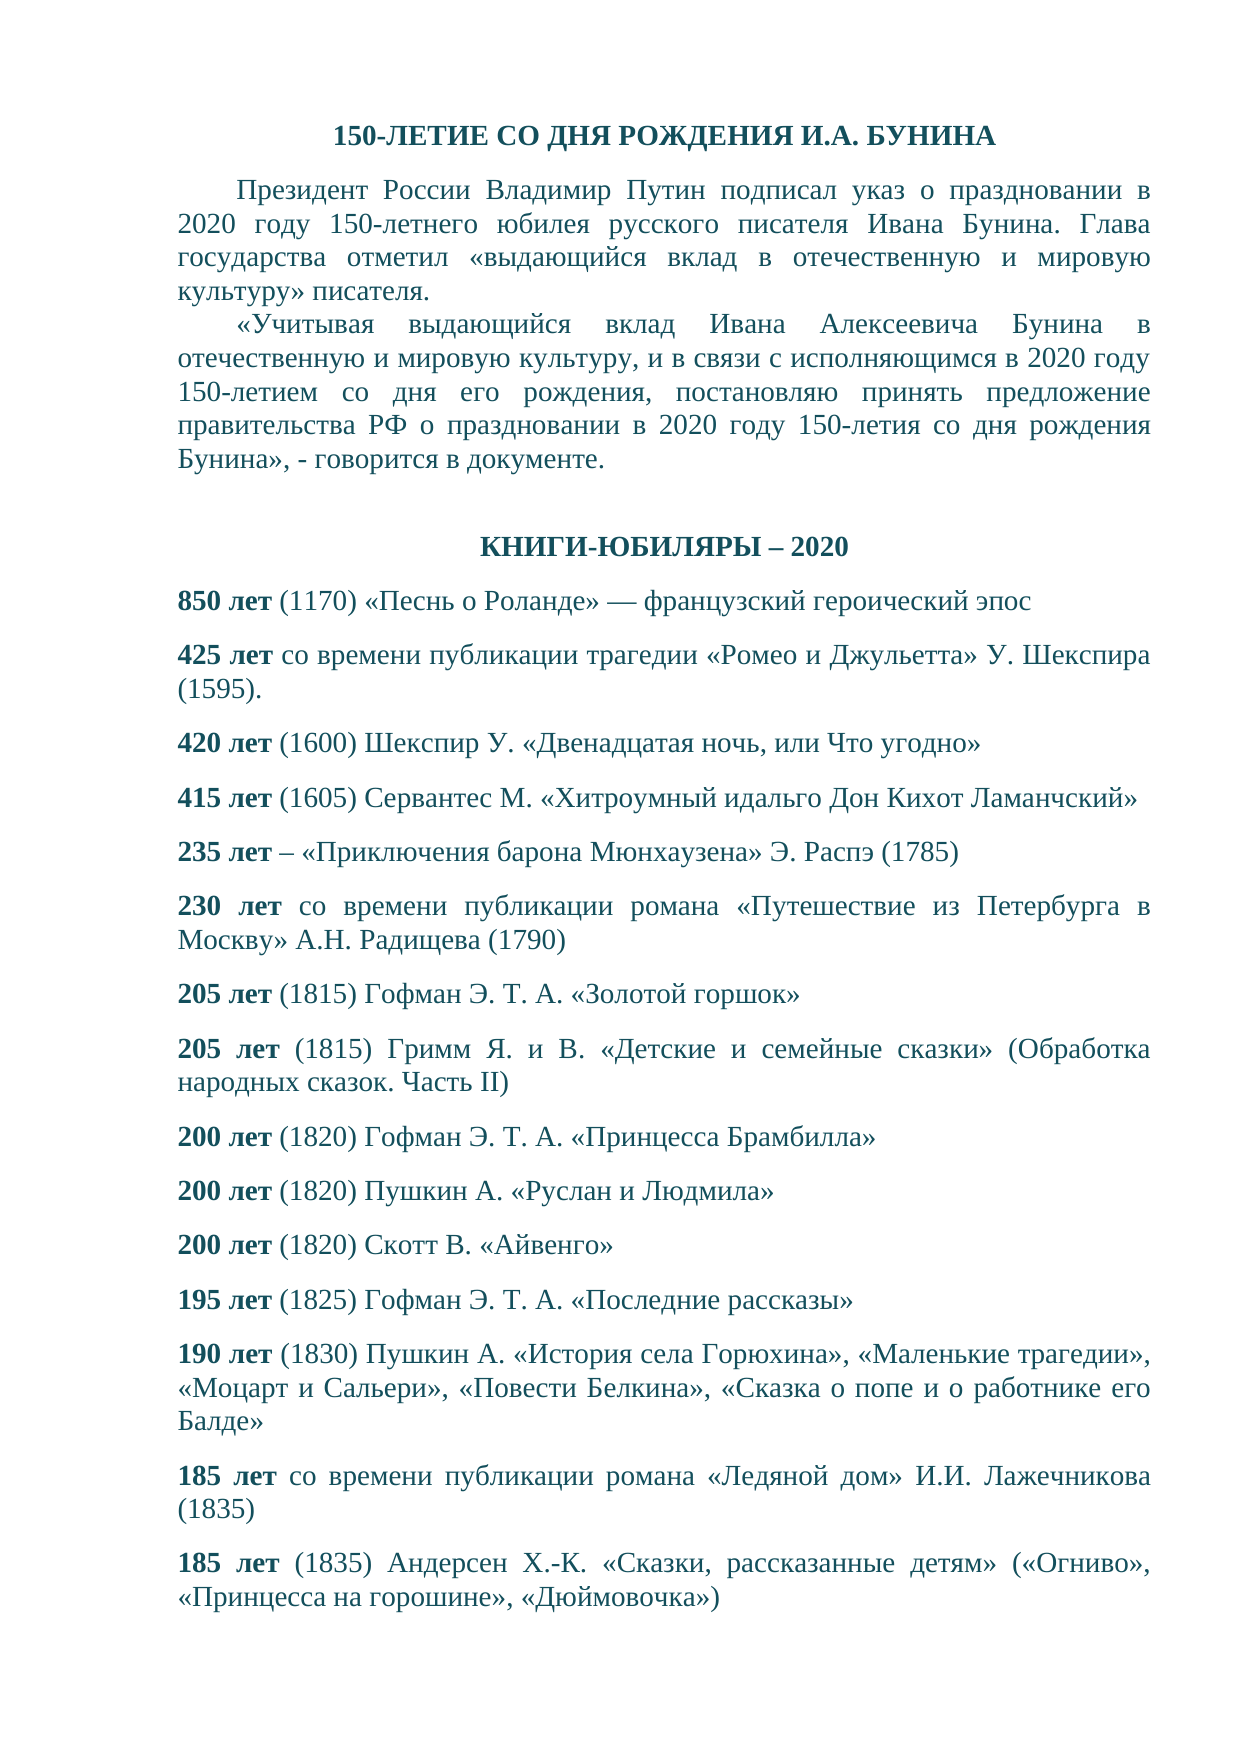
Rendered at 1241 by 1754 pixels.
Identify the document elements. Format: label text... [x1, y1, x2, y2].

text 200 лет (1820) Пушкин А. «Руслан и Людмила» [177, 1173, 1152, 1207]
text 205 лет (1815) Гофман Э. Т. А. «Золотой горшок» [177, 976, 1152, 1010]
text «Учитывая выдающийся вклад Ивана Алексеевича Бунина в отечественную и мировую культуру, и в связи с исполняющимся в 2020 году 150-летием со дня его рождения, постановляю принять предложение правительства РФ о праздновании в 2020 году 150-летия со дня рождения Бунина», - говорится в документе. [177, 307, 1152, 474]
text 195 лет (1825) Гофман Э. Т. А. «Последние рассказы» [177, 1282, 1152, 1315]
text 425 лет со времени публикации трагедии «Ромео и Джульетта» У. Шекспира (1595). [177, 637, 1152, 704]
text 235 лет – «Приключения барона Мюнхаузена» Э. Распэ (1785) [177, 834, 1152, 868]
text 200 лет (1820) Скотт В. «Айвенго» [177, 1227, 1152, 1261]
text Президент России Владимир Путин подписал указ о праздновании в 2020 году 150-летнего юбилея русского писателя Ивана Бунина. Глава государства отметил «выдающийся вклад в отечественную и мировую культуру» писателя. [177, 172, 1152, 307]
text 230 лет со времени публикации романа «Путешествие из Петербурга в Москву» А.Н. Радищева (1790) [177, 888, 1152, 956]
text 420 лет (1600) Шекспир У. «Двенадцатая ночь, или Что угодно» [177, 725, 1152, 759]
text 150-ЛЕТИЕ СО ДНЯ РОЖДЕНИЯ И.А. БУНИНА [177, 118, 1152, 152]
text 190 лет (1830) Пушкин А. «История села Горюхина», «Маленькие трагедии», «Моцарт и Сальери», «Повести Белкина», «Сказка о попе и о работнике его Балде» [177, 1336, 1152, 1437]
text 200 лет (1820) Гофман Э. Т. А. «Принцесса Брамбилла» [177, 1119, 1152, 1152]
text 850 лет (1170) «Песнь о Роланде» — французский героический эпос [177, 583, 1152, 617]
text 205 лет (1815) Гримм Я. и В. «Детские и семейные сказки» (Обработка народных сказок. Часть II) [177, 1031, 1152, 1098]
text КНИГИ-ЮБИЛЯРЫ – 2020 [177, 529, 1152, 562]
text 185 лет со времени публикации романа «Ледяной дом» И.И. Лажечникова (1835) [177, 1458, 1152, 1525]
text 415 лет (1605) Сервантес М. «Хитроумный идальго Дон Кихот Ламанчский» [177, 780, 1152, 813]
text 185 лет (1835) Андерсен Х.-К. «Сказки, рассказанные детям» («Огниво», «Принцесса на горошине», «Дюймовочка») [177, 1546, 1152, 1613]
